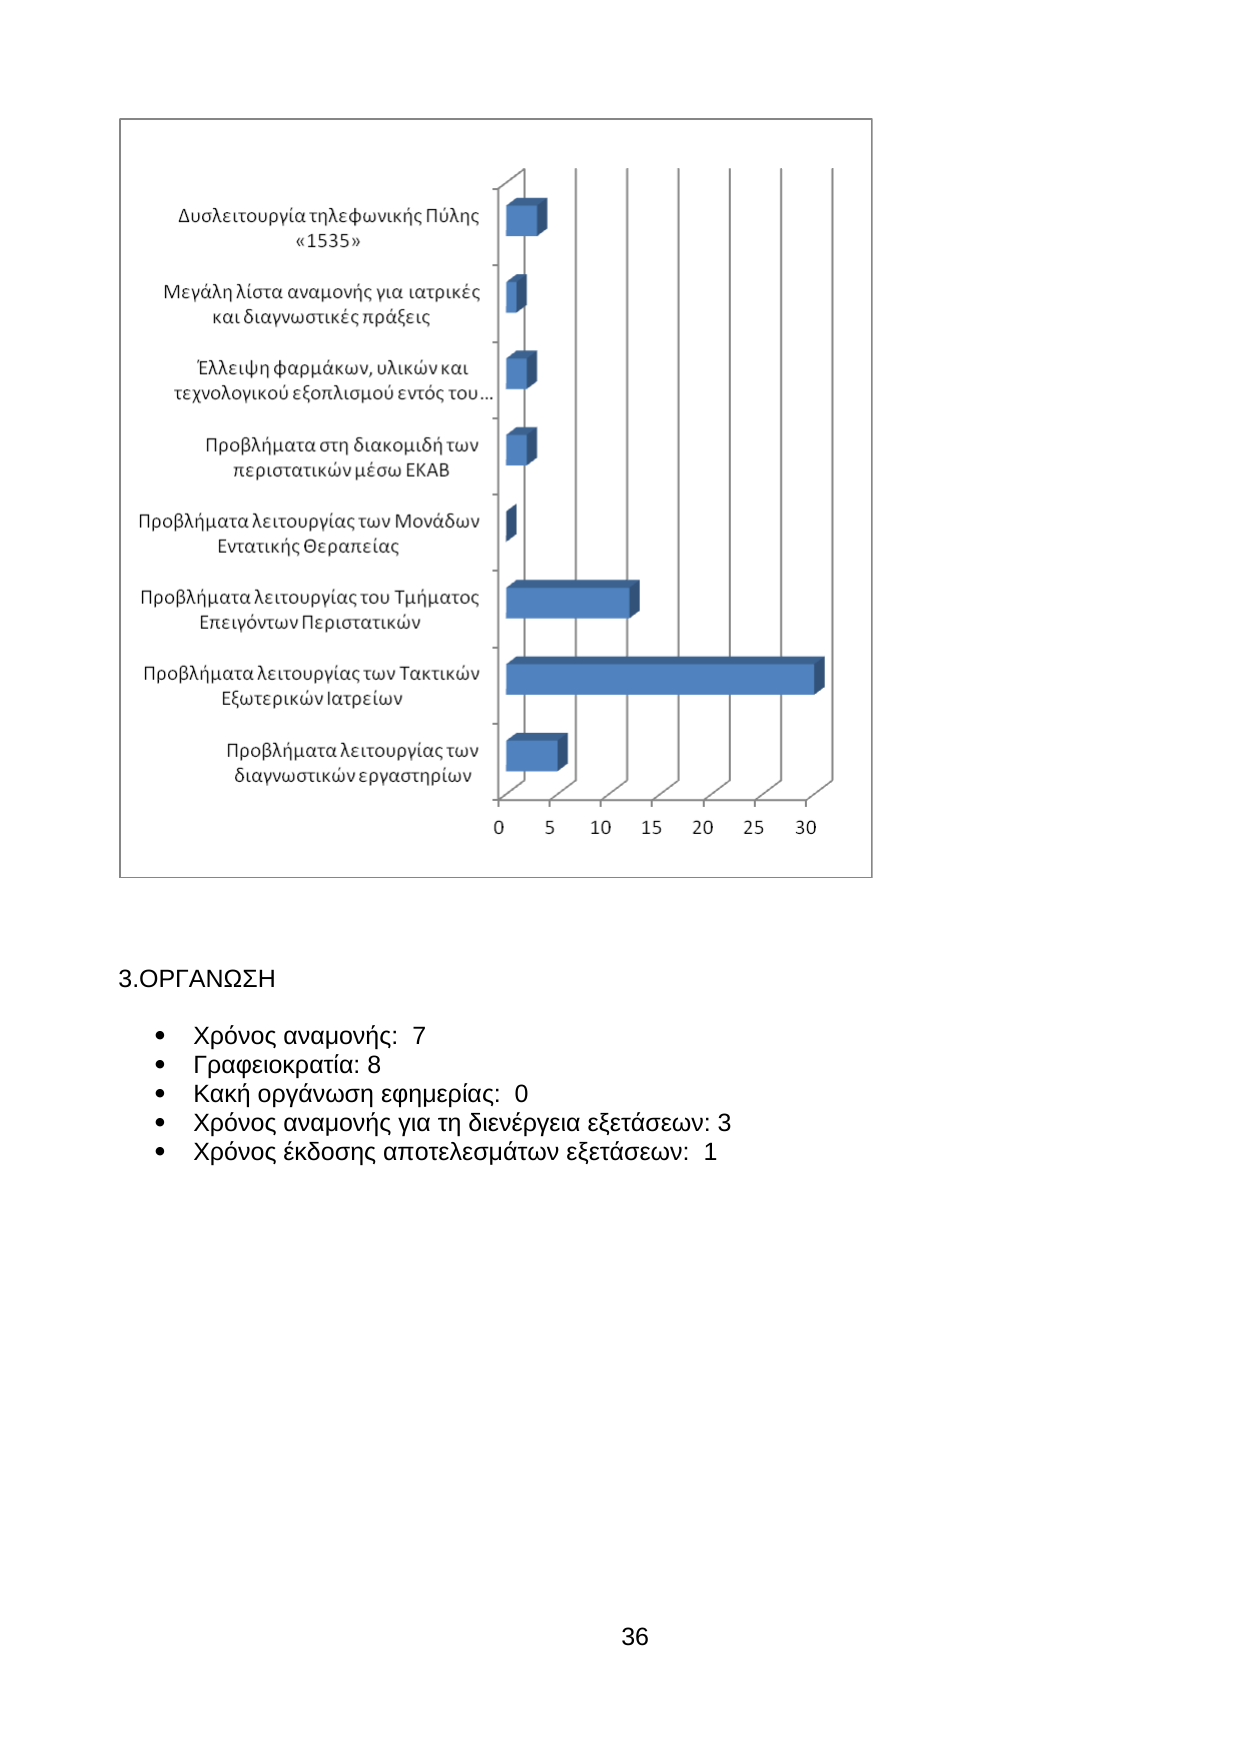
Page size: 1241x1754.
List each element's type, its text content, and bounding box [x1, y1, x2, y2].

list Κακή οργάνωση εφημερίας: 0 [156, 1079, 1152, 1108]
text 3.ΟΡΓΑΝΩΣΗ [118, 964, 1152, 993]
picture [118, 118, 873, 878]
list Χρόνος αναμονής για τη διενέργεια εξετάσεων: 3 [156, 1108, 1152, 1137]
list Χρόνος έκδοσης αποτελεσμάτων εξετάσεων: 1 [156, 1137, 1152, 1166]
list Χρόνος αναμονής: 7 [156, 1021, 1152, 1050]
list Γραφειοκρατία: 8 [156, 1050, 1152, 1079]
